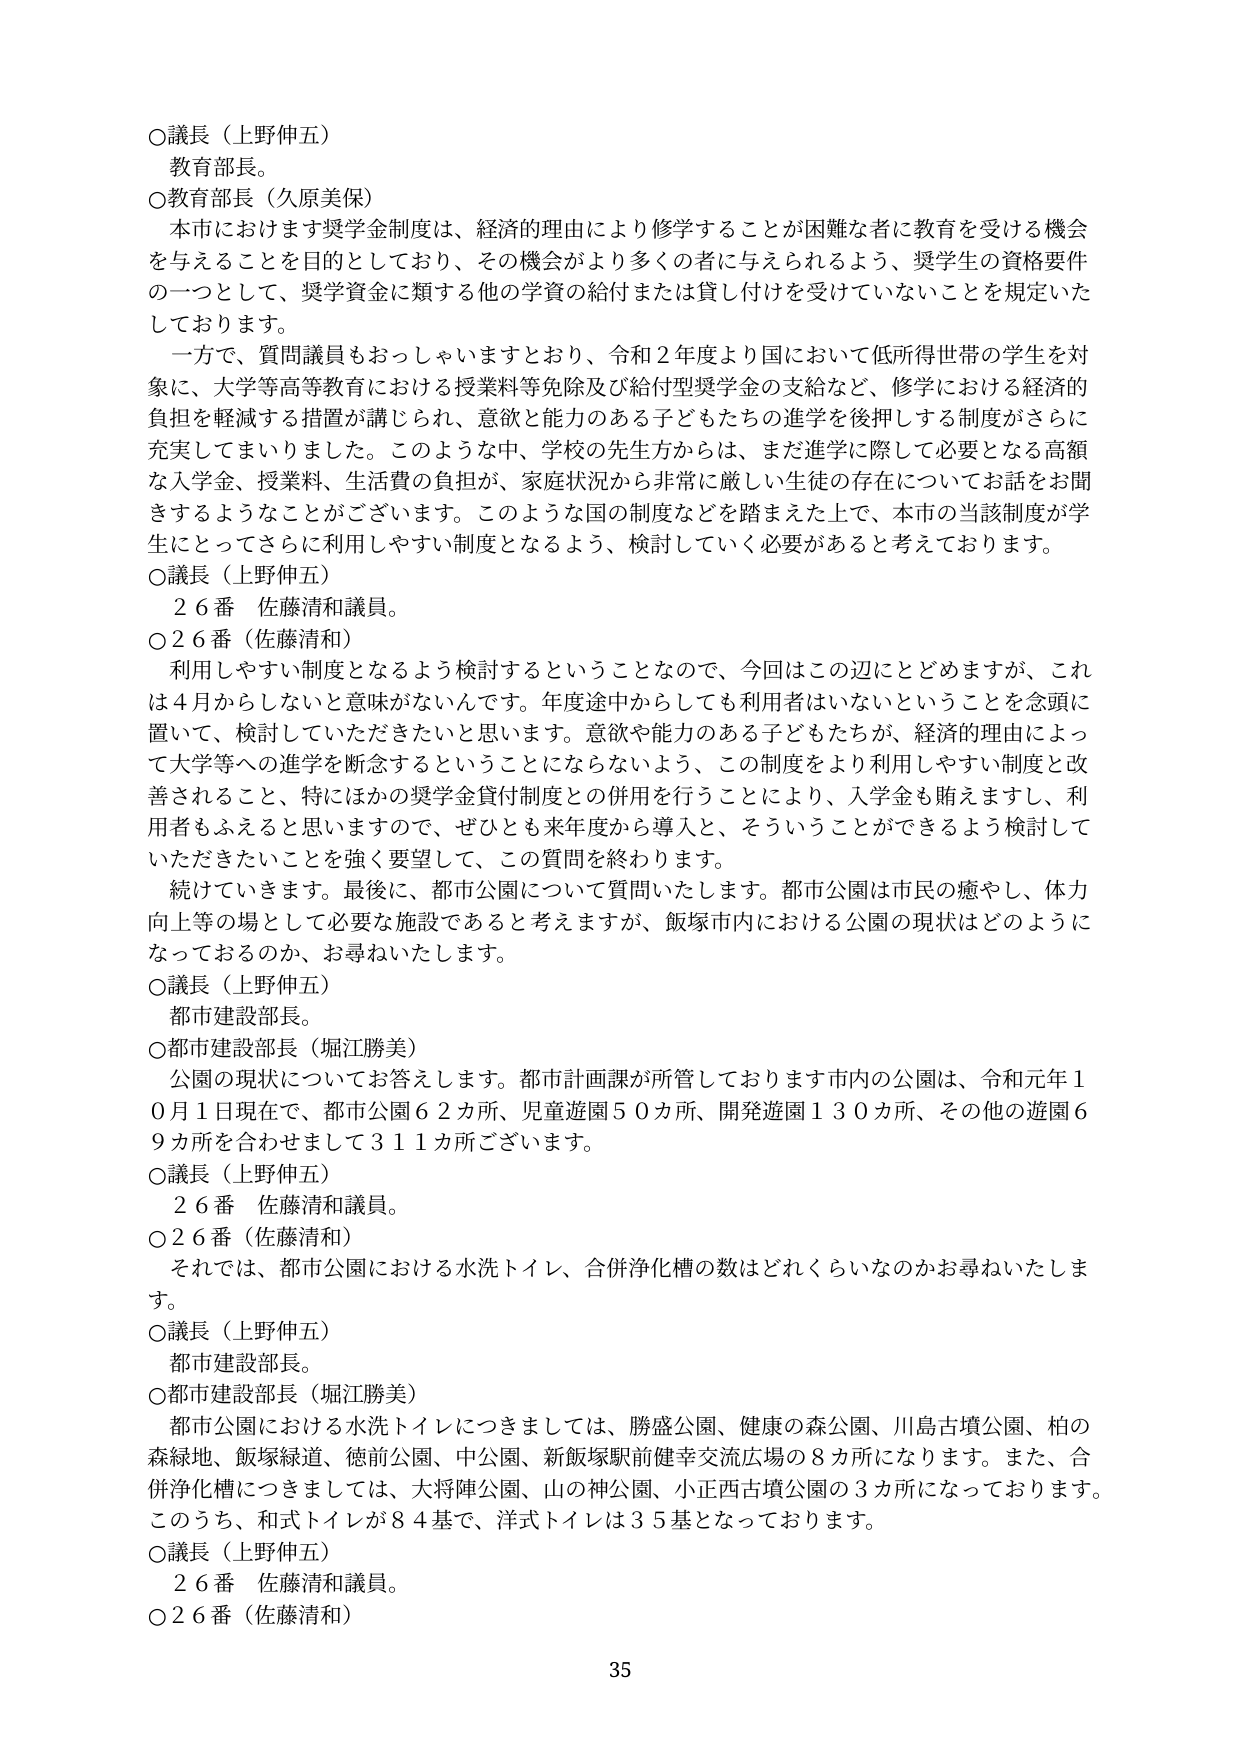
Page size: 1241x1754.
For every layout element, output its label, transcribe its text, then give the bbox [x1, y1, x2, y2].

text ○議長（上野伸五） [148, 118, 1092, 150]
text ２６番 佐藤清和議員。 [148, 1188, 1092, 1220]
text 都市建設部長。 [148, 999, 1092, 1031]
text それでは、都市公園における水洗トイレ、合併浄化槽の数はどれくらいなのかお尋ねいたします。 [148, 1251, 1092, 1314]
text ○議長（上野伸五） [148, 559, 1092, 590]
text 利用しやすい制度となるよう検討するということなので、今回はこの辺にとどめますが、これは４月からしないと意味がないんです。年度途中からしても利用者はいないということを念頭に置いて、検討していただきたいと思います。意欲や能力のある子どもたちが、経済的理由によって大学等への進学を断念するということにならないよう、この制度をより利用しやすい制度と改善されること、特にほかの奨学金貸付制度との併用を行うことにより、入学金も賄えますし、利用者もふえると思いますので、ぜひとも来年度から導入と、そういうことができるよう検討していただきたいことを強く要望して、この質問を終わります。 [148, 653, 1092, 873]
text ○教育部長（久原美保） [148, 181, 1092, 213]
text 一方で、質問議員もおっしゃいますとおり、令和２年度より国において低所得世帯の学生を対象に、大学等高等教育における授業料等免除及び給付型奨学金の支給など、修学における経済的負担を軽減する措置が講じられ、意欲と能力のある子どもたちの進学を後押しする制度がさらに充実してまいりました。このような中、学校の先生方からは、まだ進学に際して必要となる高額な入学金、授業料、生活費の負担が、家庭状況から非常に厳しい生徒の存在についてお話をお聞きするようなことがございます。このような国の制度などを踏まえた上で、本市の当該制度が学生にとってさらに利用しやすい制度となるよう、検討していく必要があると考えております。 [148, 338, 1092, 559]
text ○都市建設部長（堀江勝美） [148, 1377, 1092, 1409]
text ２６番 佐藤清和議員。 [148, 590, 1092, 622]
text ○議長（上野伸五） [148, 1157, 1092, 1188]
text 本市におけます奨学金制度は、経済的理由により修学することが困難な者に教育を受ける機会を与えることを目的としており、その機会がより多くの者に与えられるよう、奨学生の資格要件の一つとして、奨学資金に類する他の学資の給付または貸し付けを受けていないことを規定いたしております。 [148, 213, 1092, 338]
text 続けていきます。最後に、都市公園について質問いたします。都市公園は市民の癒やし、体力向上等の場として必要な施設であると考えますが、飯塚市内における公園の現状はどのようになっておるのか、お尋ねいたします。 [148, 873, 1092, 968]
text ○議長（上野伸五） [148, 968, 1092, 999]
text 公園の現状についてお答えします。都市計画課が所管しております市内の公園は、令和元年１０月１日現在で、都市公園６２カ所、児童遊園５０カ所、開発遊園１３０カ所、その他の遊園６９カ所を合わせまして３１１カ所ございます。 [148, 1062, 1092, 1157]
text ○２６番（佐藤清和） [148, 1598, 1092, 1629]
text 都市公園における水洗トイレにつきましては、勝盛公園、健康の森公園、川島古墳公園、柏の森緑地、飯塚緑道、徳前公園、中公園、新飯塚駅前健幸交流広場の８カ所になります。また、合併浄化槽につきましては、大将陣公園、山の神公園、小正西古墳公園の３カ所になっております。このうち、和式トイレが８４基で、洋式トイレは３５基となっております。 [148, 1409, 1092, 1535]
text ○議長（上野伸五） [148, 1314, 1092, 1346]
text ○都市建設部長（堀江勝美） [148, 1031, 1092, 1062]
text ２６番 佐藤清和議員。 [148, 1566, 1092, 1598]
text ○２６番（佐藤清和） [148, 622, 1092, 653]
text ○議長（上野伸五） [148, 1535, 1092, 1566]
text 都市建設部長。 [148, 1346, 1092, 1377]
text 教育部長。 [148, 150, 1092, 181]
text ○２６番（佐藤清和） [148, 1220, 1092, 1251]
